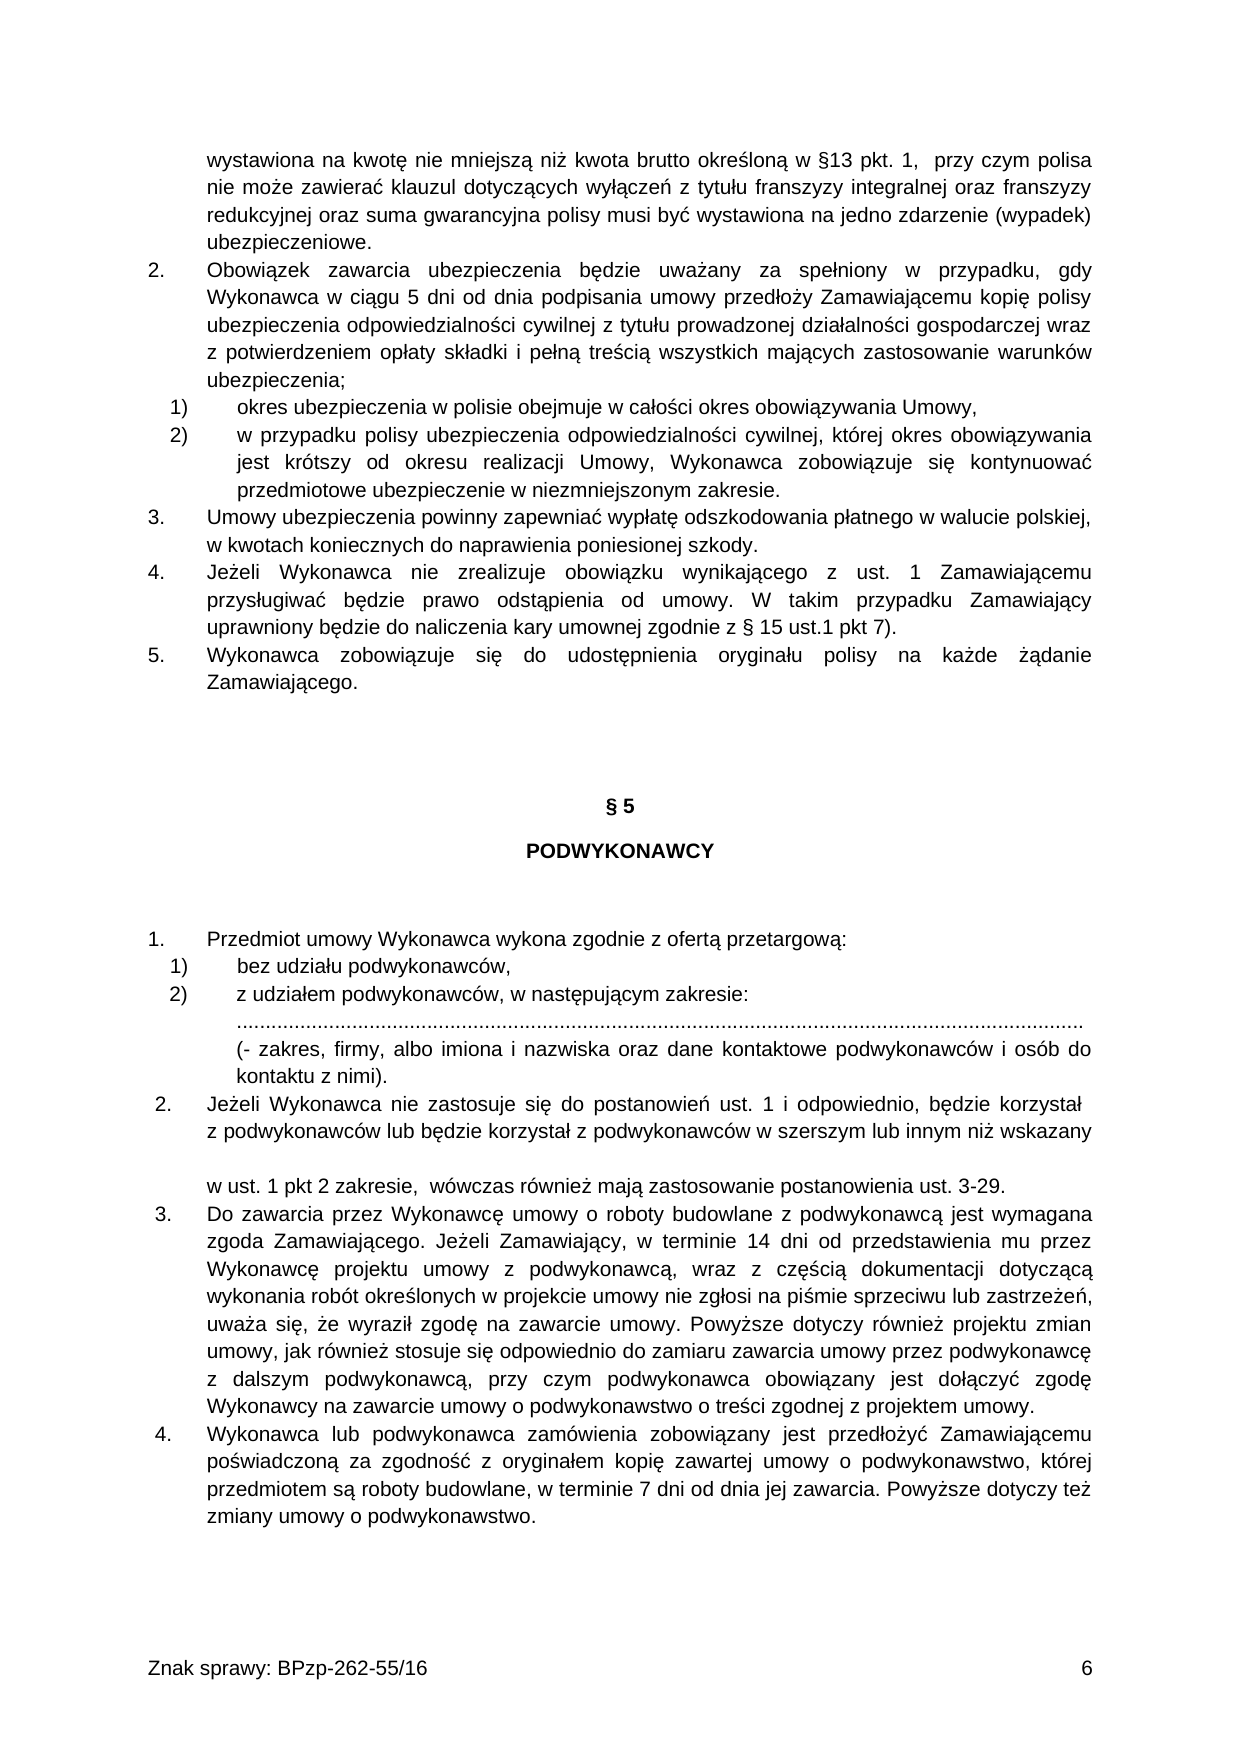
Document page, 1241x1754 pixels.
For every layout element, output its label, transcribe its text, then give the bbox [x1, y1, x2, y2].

list ................................................................................................................................................... [236, 1009, 1093, 1033]
list okres ubezpieczenia w polisie obejmuje w całości okres obowiązywania Umowy, [169, 395, 1093, 419]
list z udziałem podwykonawców, w następującym zakresie: [169, 982, 1093, 1006]
text § 5 [148, 794, 1093, 818]
list (- zakres, firmy, albo imiona i nazwiska oraz dane kontaktowe podwykonawców i osób do kontaktu z nimi). [236, 1037, 1093, 1088]
list Do zawarcia przez Wykonawcę umowy o roboty budowlane z podwykonawcą jest wymagana zgoda Zamawiającego. Jeżeli Zamawiający, w terminie 14 dni od przedstawienia mu przez Wykonawcę projektu umowy z podwykonawcą, wraz z częścią dokumentacji dotyczącą wykonania robót określonych w projekcie umowy nie zgłosi na piśmie sprzeciwu lub zastrzeżeń, uważa się, że wyraził zgodę na zawarcie umowy. Powyższe dotyczy również projektu zmian umowy, jak również stosuje się odpowiednio do zamiaru zawarcia umowy przez podwykonawcę z dalszym podwykonawcą, przy czym podwykonawca obowiązany jest dołączyć zgodę Wykonawcy na zawarcie umowy o podwykonawstwo o treści zgodnej z projektem umowy. [154, 1202, 1093, 1418]
list Umowy ubezpieczenia powinny zapewniać wypłatę odszkodowania płatnego w walucie polskiej, w kwotach koniecznych do naprawienia poniesionej szkody. [148, 505, 1093, 557]
list Przedmiot umowy Wykonawca wykona zgodnie z ofertą przetargową: [148, 927, 1093, 951]
list Obowiązek zawarcia ubezpieczenia będzie uważany za spełniony w przypadku, gdy Wykonawca w ciągu 5 dni od dnia podpisania umowy przedłoży Zamawiającemu kopię polisy ubezpieczenia odpowiedzialności cywilnej z tytułu prowadzonej działalności gospodarczej wraz z potwierdzeniem opłaty składki i pełną treścią wszystkich mających zastosowanie warunków ubezpieczenia; [148, 258, 1093, 392]
list w przypadku polisy ubezpieczenia odpowiedzialności cywilnej, której okres obowiązywania jest krótszy od okresu realizacji Umowy, Wykonawca zobowiązuje się kontynuować przedmiotowe ubezpieczenie w niezmniejszonym zakresie. [169, 423, 1093, 502]
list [148, 148, 1093, 254]
list bez udziału podwykonawców, [169, 954, 1093, 978]
list Wykonawca lub podwykonawca zamówienia zobowiązany jest przedłożyć Zamawiającemu poświadczoną za zgodność z oryginałem kopię zawartej umowy o podwykonawstwo, której przedmiotem są roboty budowlane, w terminie 7 dni od dnia jej zawarcia. Powyższe dotyczy też zmiany umowy o podwykonawstwo. [154, 1422, 1093, 1528]
list Jeżeli Wykonawca nie zrealizuje obowiązku wynikającego z ust. 1 Zamawiającemu przysługiwać będzie prawo odstąpienia od umowy. W takim przypadku Zamawiający uprawniony będzie do naliczenia kary umownej zgodnie z § 15 ust.1 pkt 7). [148, 560, 1093, 639]
text PODWYKONAWCY [148, 838, 1093, 862]
list Wykonawca zobowiązuje się do udostępnienia oryginału polisy na każde żądanie Zamawiającego. [148, 643, 1093, 694]
list Jeżeli Wykonawca nie zastosuje się do postanowień ust. 1 i odpowiednio, będzie korzystał z podwykonawców lub będzie korzystał z podwykonawców w szerszym lub innym niż wskazany w ust. 1 pkt 2 zakresie, wówczas również mają zastosowanie postanowienia ust. 3-29. [154, 1092, 1093, 1198]
